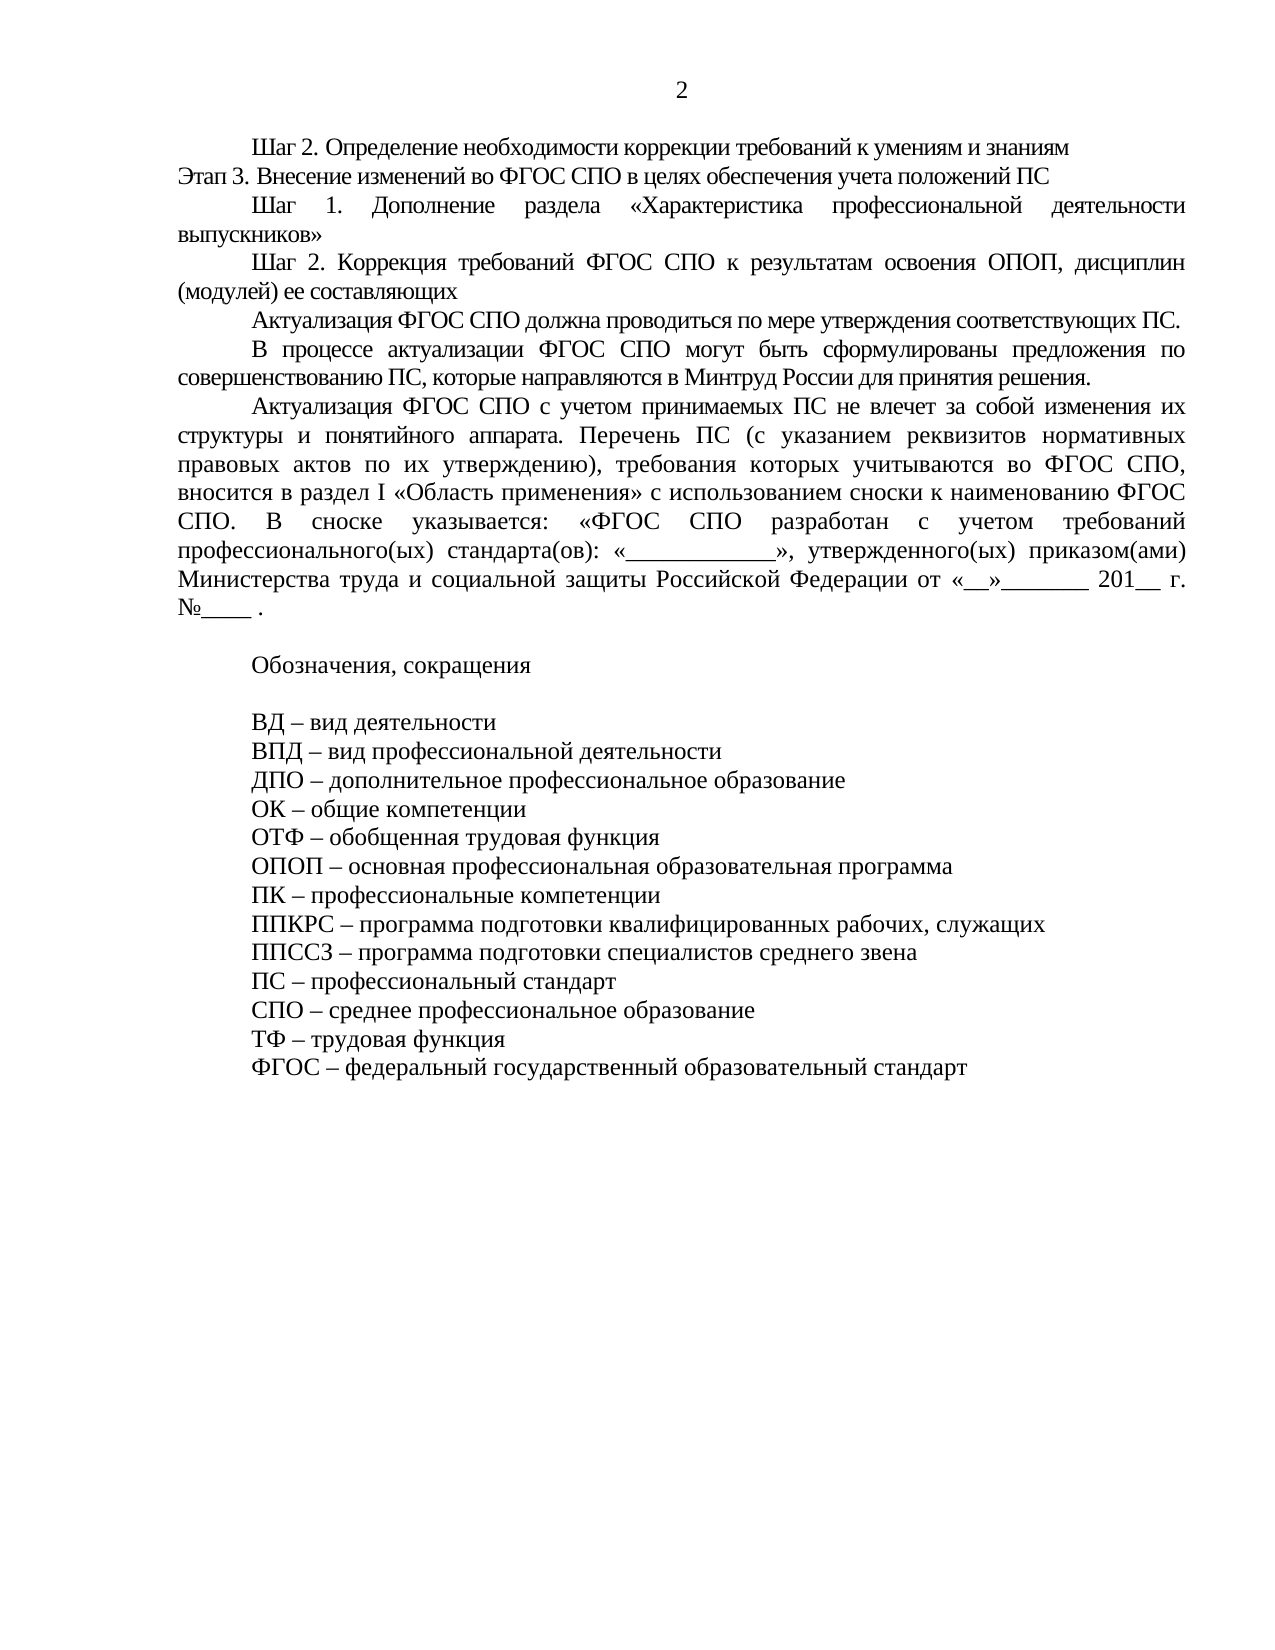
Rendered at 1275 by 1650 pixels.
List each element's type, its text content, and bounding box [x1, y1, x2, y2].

text В процессе актуализации ФГОС СПО могут быть сформулированы предложения по совершенствованию ПС, которые направляются в Минтруд России для принятия решения. [177, 334, 1186, 391]
text ПК – профессиональные компетенции [177, 880, 1186, 909]
text ОТФ – обобщенная трудовая функция [177, 822, 1186, 851]
text СПО – среднее профессиональное образование [177, 995, 1186, 1024]
text ВД – вид деятельности [177, 707, 1186, 736]
text ПС – профессиональный стандарт [177, 966, 1186, 995]
text Шаг 2. Определение необходимости коррекции требований к умениям и знаниям [177, 132, 1186, 161]
text Шаг 1. Дополнение раздела «Характеристика профессиональной деятельности выпускников» [177, 190, 1186, 247]
text ФГОС – федеральный государственный образовательный стандарт [177, 1052, 1186, 1081]
text ВПД – вид профессиональной деятельности [177, 736, 1186, 765]
text Актуализация ФГОС СПО с учетом принимаемых ПС не влечет за собой изменения их структуры и понятийного аппарата. Перечень ПС (с указанием реквизитов нормативных правовых актов по их утверждению), требования которых учитываются во ФГОС СПО, вносится в раздел I «Область применения» с использованием сноски к наименованию ФГОС СПО. В сноске указывается: «ФГОС СПО разработан с учетом требований профессионального(ых) стандарта(ов): «____________», утвержденного(ых) приказом(ами) Министерства труда и социальной защиты Российской Федерации от «__»_______ 201__ г. №____ . [177, 391, 1186, 621]
text ППССЗ – программа подготовки специалистов среднего звена [177, 937, 1186, 966]
text ППКРС – программа подготовки квалифицированных рабочих, служащих [177, 909, 1186, 937]
text Актуализация ФГОС СПО должна проводиться по мере утверждения соответствующих ПС. [177, 305, 1186, 334]
text Обозначения, сокращения [177, 650, 1186, 679]
text ДПО – дополнительное профессиональное образование [177, 765, 1186, 794]
text ОПОП – основная профессиональная образовательная программа [177, 851, 1186, 880]
text ОК – общие компетенции [177, 794, 1186, 822]
text ТФ – трудовая функция [177, 1024, 1186, 1052]
text Этап 3. Внесение изменений во ФГОС СПО в целях обеспечения учета положений ПС [177, 161, 1186, 190]
text Шаг 2. Коррекция требований ФГОС СПО к результатам освоения ОПОП, дисциплин (модулей) ее составляющих [177, 247, 1186, 305]
